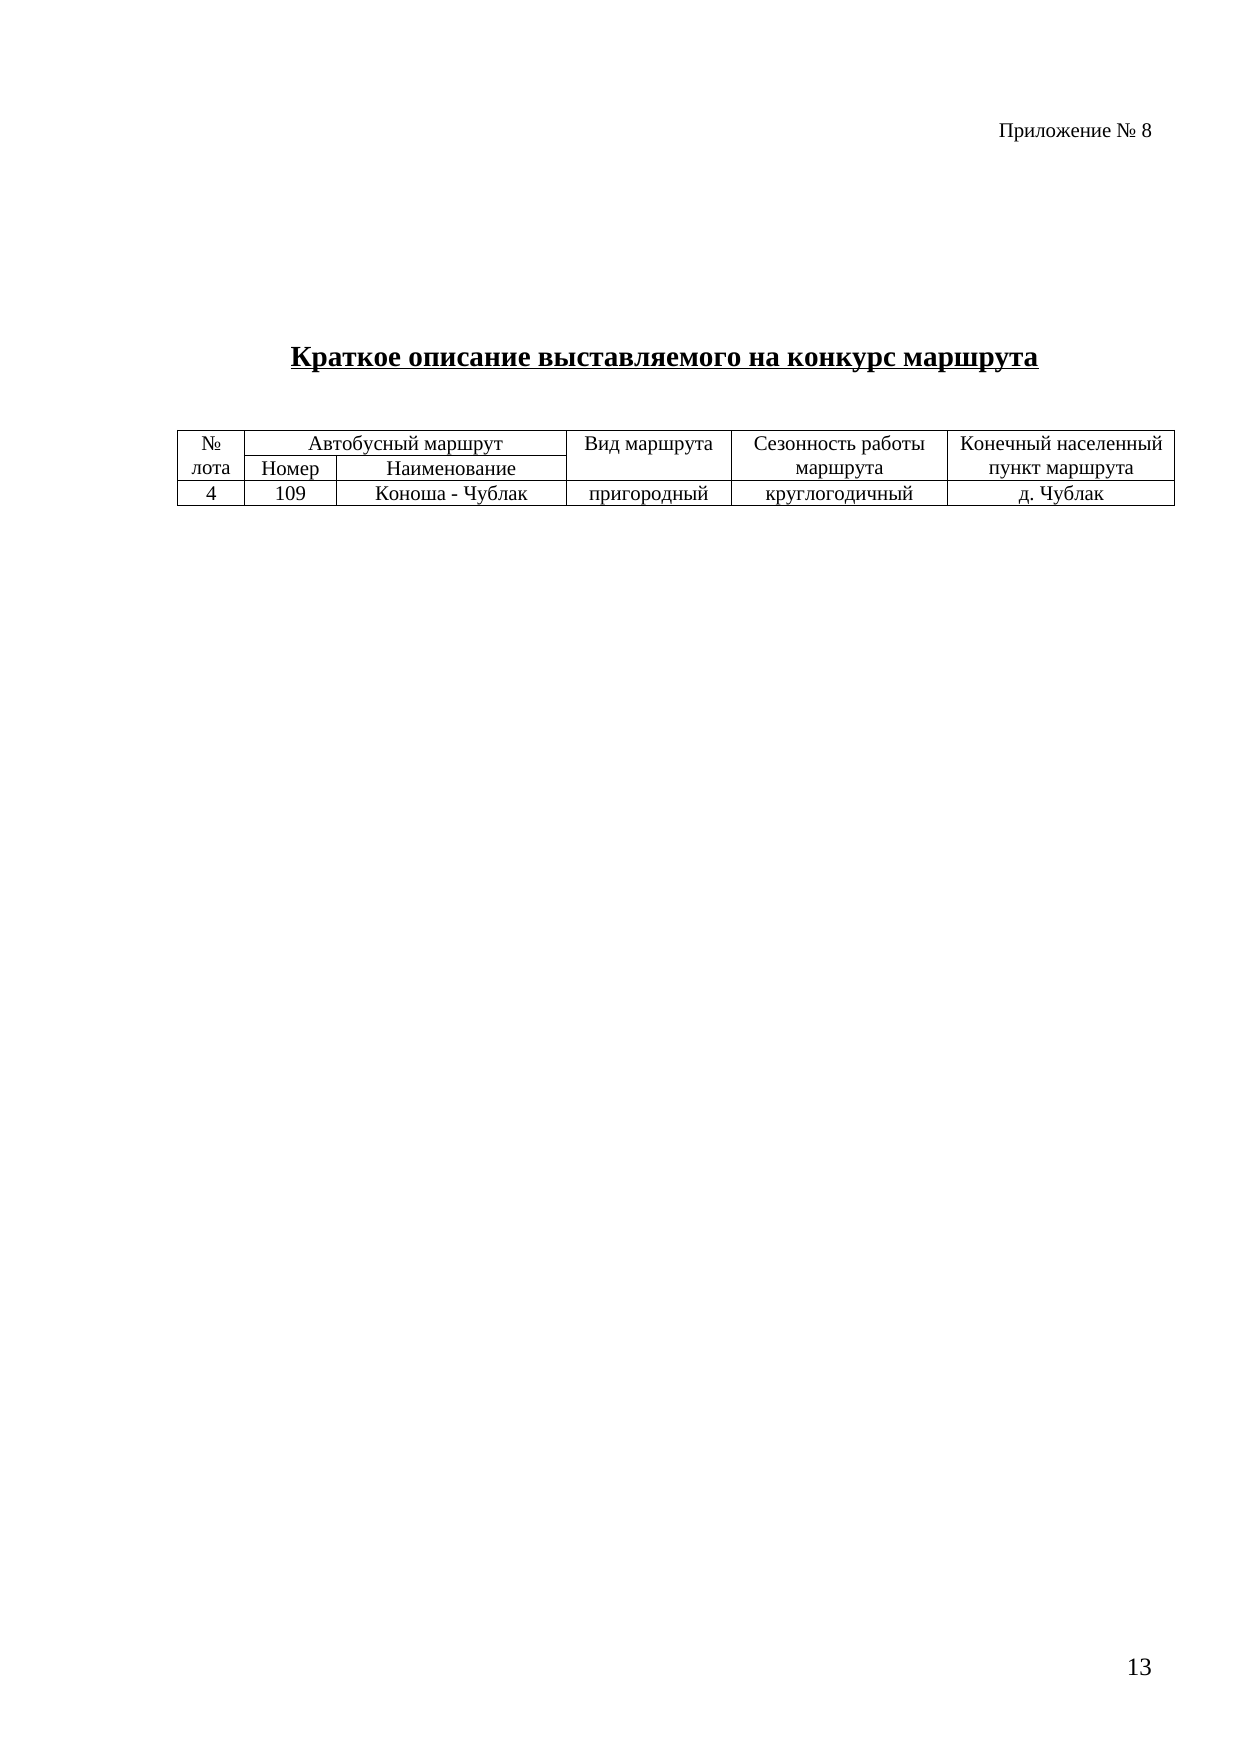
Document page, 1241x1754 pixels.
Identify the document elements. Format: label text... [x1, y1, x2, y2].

text Краткое описание выставляемого на конкурс маршрута [177, 339, 1152, 372]
table_header Автобусный маршрут [245, 431, 566, 455]
table_cell Наименование [337, 456, 566, 480]
table_header Конечный населенный пункт маршрута [948, 431, 1174, 480]
table_cell пригородный [567, 481, 731, 505]
table_header Сезонность работы маршрута [732, 431, 947, 480]
table_cell Коноша - Чублак [337, 481, 566, 505]
text Приложение № 8 [177, 118, 1152, 142]
table_cell 109 [245, 481, 336, 505]
table_cell круглогодичный [732, 481, 947, 505]
table_cell 4 [178, 481, 244, 505]
table_cell Номер [245, 456, 336, 480]
table_header № лота [178, 431, 244, 480]
table_header Вид маршрута [567, 431, 731, 480]
table_cell д. Чублак [948, 481, 1174, 505]
